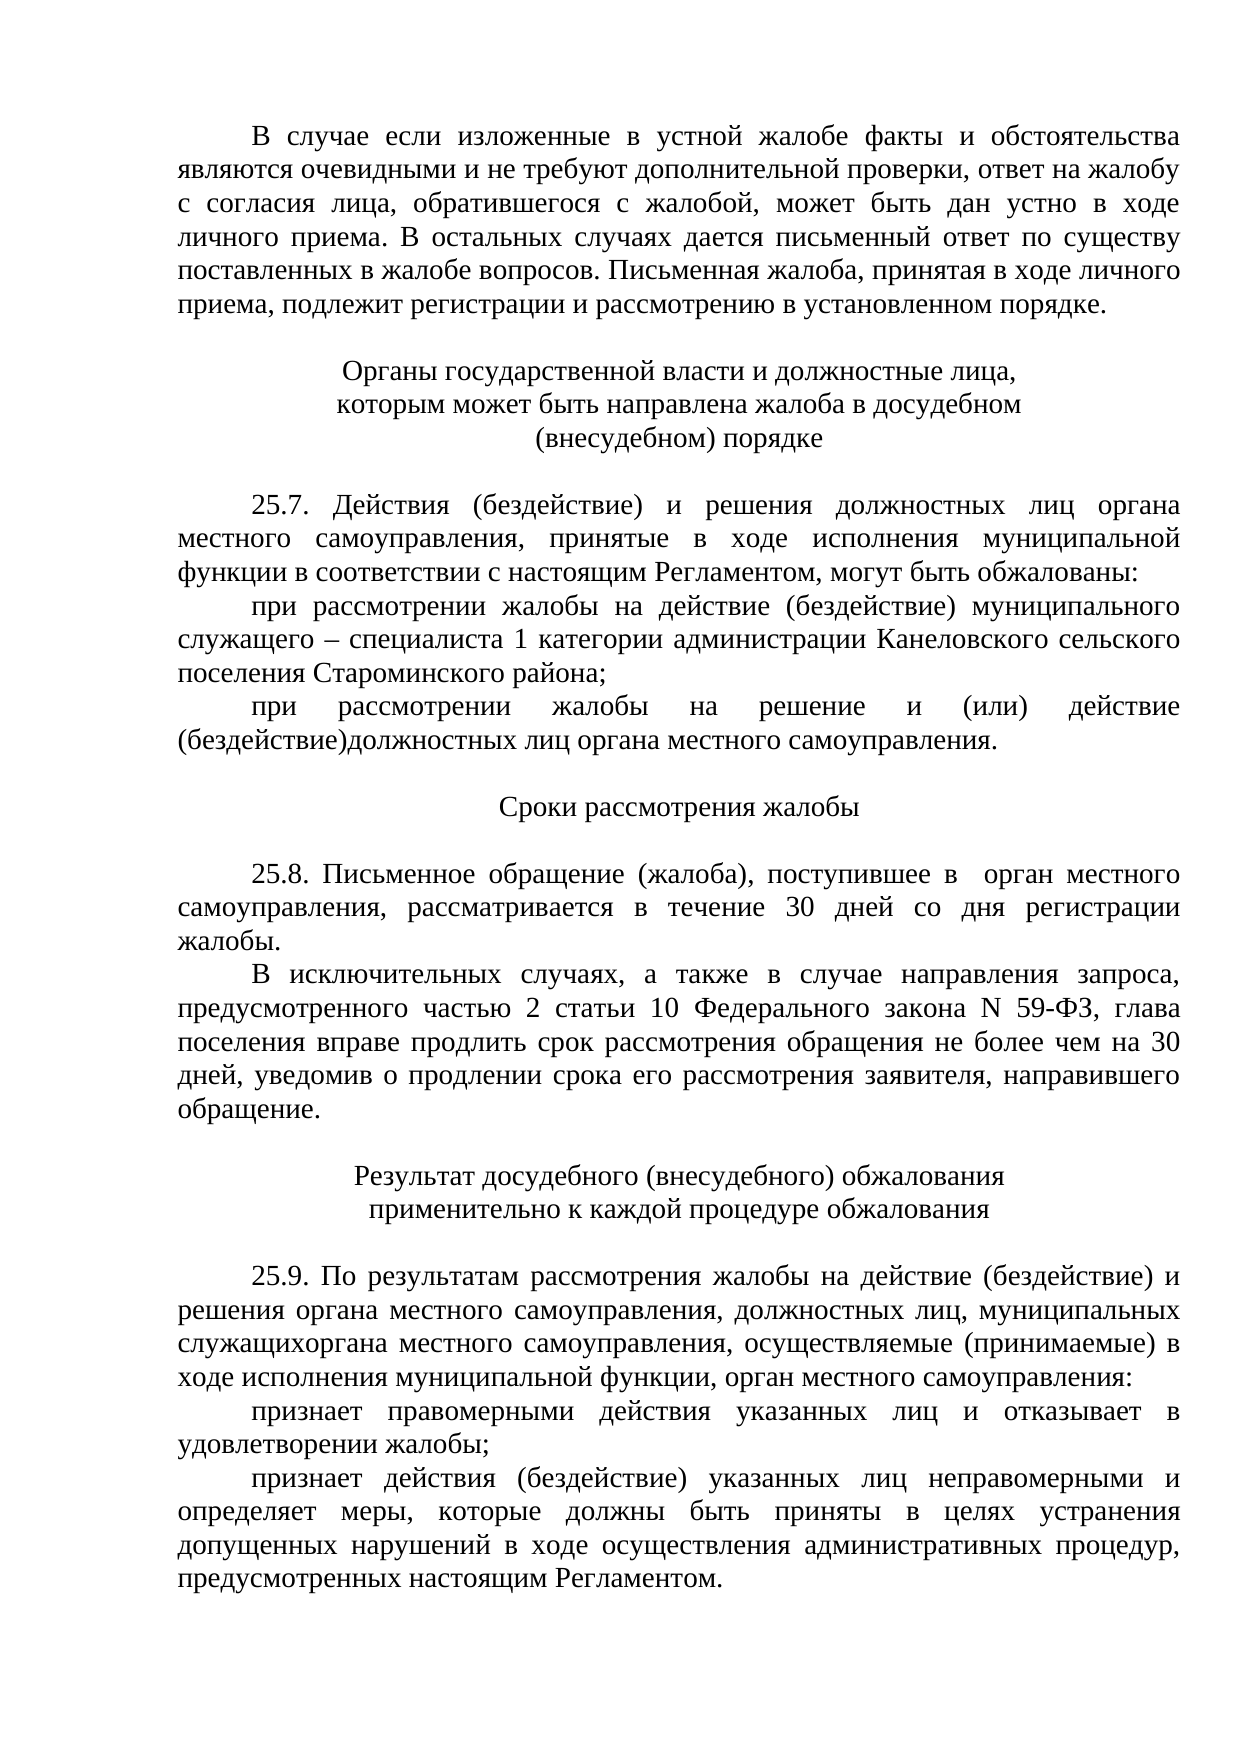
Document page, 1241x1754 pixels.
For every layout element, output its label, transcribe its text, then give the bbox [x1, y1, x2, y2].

text В исключительных случаях, а также в случае направления запроса, предусмотренного частью 2 статьи 10 Федерального закона N 59-ФЗ, глава поселения вправе продлить срок рассмотрения обращения не более чем на 30 дней, уведомив о продлении срока его рассмотрения заявителя, направившего обращение. [177, 957, 1181, 1124]
text 25.8. Письменное обращение (жалоба), поступившее в орган местного самоуправления, рассматривается в течение 30 дней со дня регистрации жалобы. [177, 856, 1181, 957]
text при рассмотрении жалобы на действие (бездействие) муниципального служащего – специалиста 1 категории администрации Канеловского сельского поселения Староминского района; [177, 588, 1181, 688]
text Сроки рассмотрения жалобы [177, 789, 1181, 822]
text применительно к каждой процедуре обжалования [177, 1191, 1181, 1225]
text (внесудебном) порядке [177, 420, 1181, 453]
text признает действия (бездействие) указанных лиц неправомерными и определяет меры, которые должны быть приняты в целях устранения допущенных нарушений в ходе осуществления административных процедур, предусмотренных настоящим Регламентом. [177, 1460, 1181, 1594]
text 25.9. По результатам рассмотрения жалобы на действие (бездействие) и решения органа местного самоуправления, должностных лиц, муниципальных служащихоргана местного самоуправления, осуществляемые (принимаемые) в ходе исполнения муниципальной функции, орган местного самоуправления: [177, 1258, 1181, 1393]
text 25.7. Действия (бездействие) и решения должностных лиц органа местного самоуправления, принятые в ходе исполнения муниципальной функции в соответствии с настоящим Регламентом, могут быть обжалованы: [177, 487, 1181, 588]
text признает правомерными действия указанных лиц и отказывает в удовлетворении жалобы; [177, 1393, 1181, 1460]
text которым может быть направлена жалоба в досудебном [177, 386, 1181, 420]
text Результат досудебного (внесудебного) обжалования [177, 1158, 1181, 1191]
text В случае если изложенные в устной жалобе факты и обстоятельства являются очевидными и не требуют дополнительной проверки, ответ на жалобу с согласия лица, обратившегося с жалобой, может быть дан устно в ходе личного приема. В остальных случаях дается письменный ответ по существу поставленных в жалобе вопросов. Письменная жалоба, принятая в ходе личного приема, подлежит регистрации и рассмотрению в установленном порядке. [177, 118, 1181, 319]
text Органы государственной власти и должностные лица, [177, 353, 1181, 386]
text при рассмотрении жалобы на решение и (или) действие (бездействие)должностных лиц органа местного самоуправления. [177, 688, 1181, 755]
